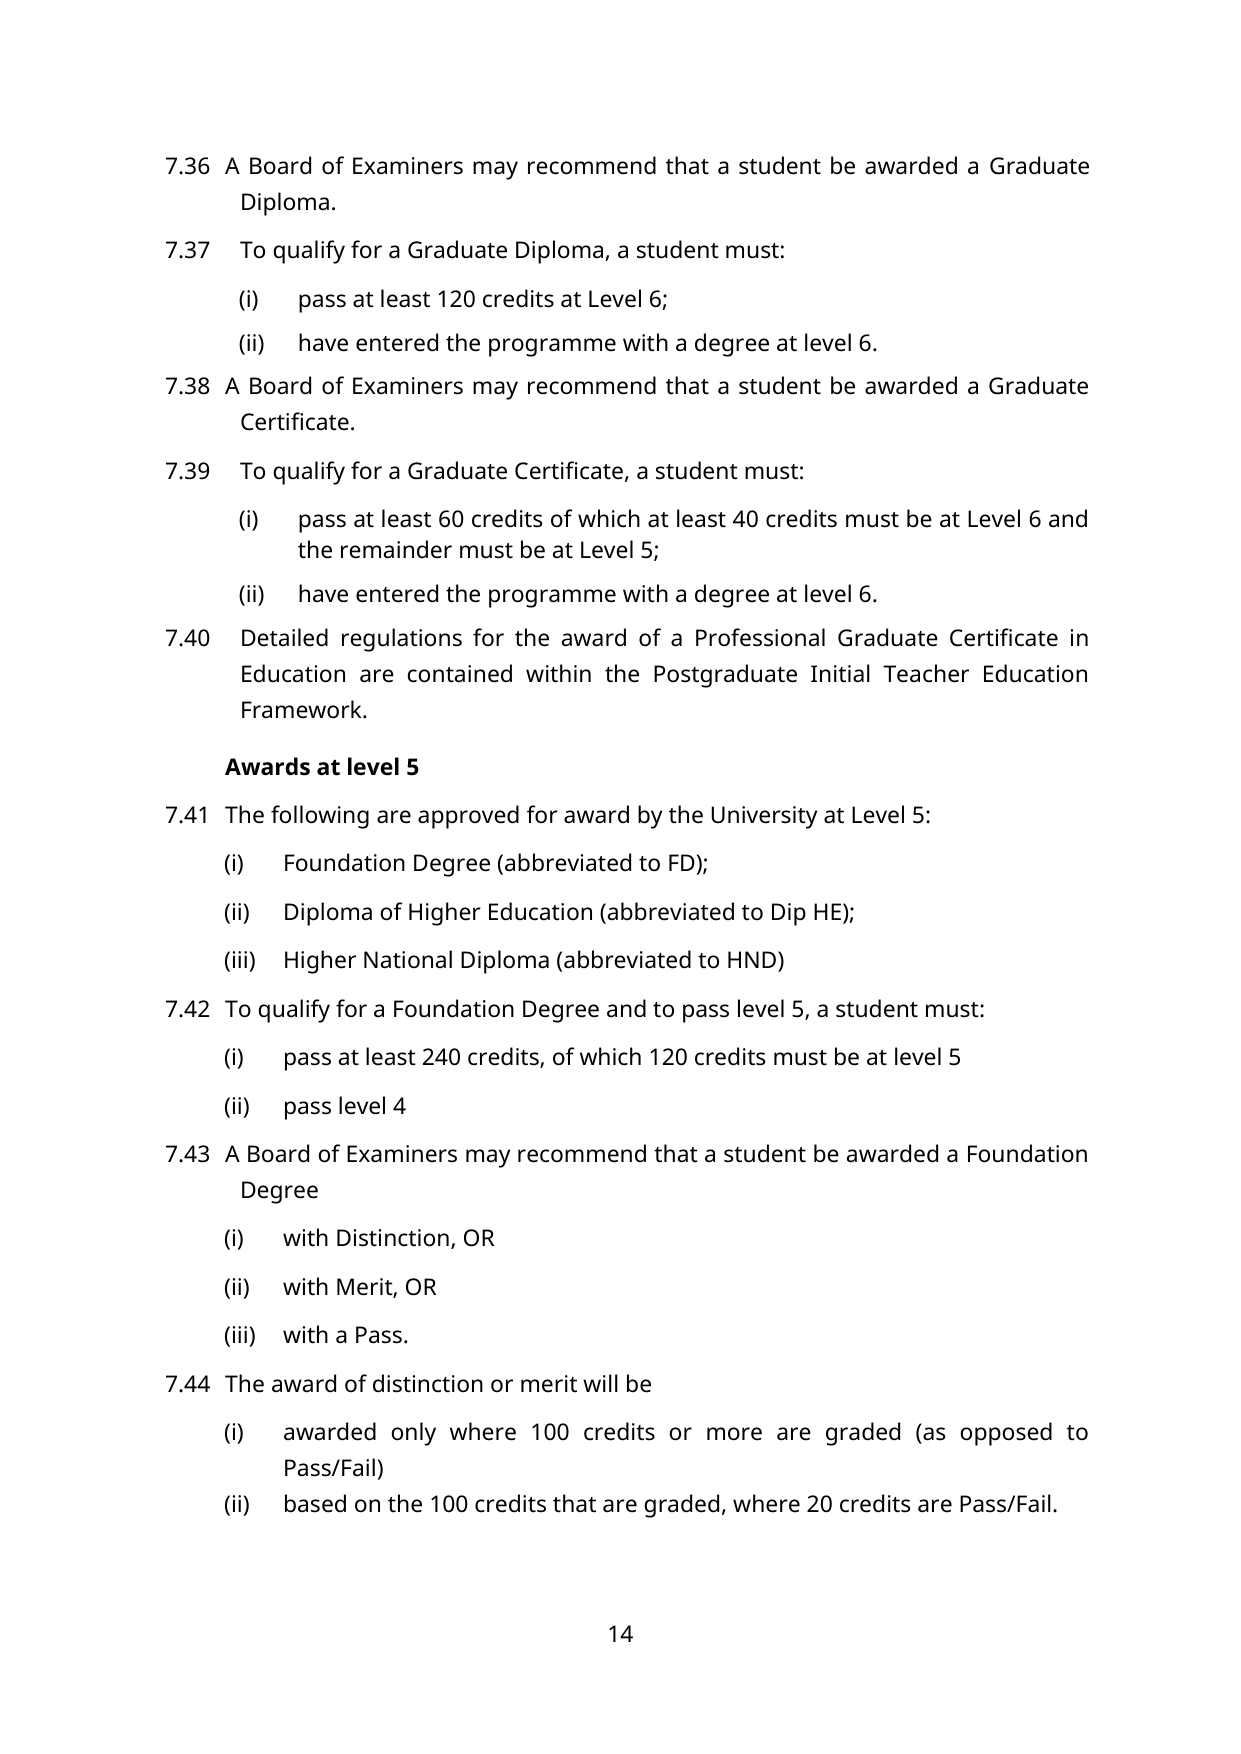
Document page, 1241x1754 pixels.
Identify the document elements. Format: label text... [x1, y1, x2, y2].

list with Merit, OR [224, 1271, 1090, 1302]
list To qualify for a Foundation Degree and to pass level 5, a student must: [165, 993, 1090, 1024]
list A Board of Examiners may recommend that a student be awarded a Graduate Certificate. [165, 370, 1090, 437]
list pass level 4 [224, 1089, 1090, 1121]
list A Board of Examiners may recommend that a student be awarded a Graduate Diploma. [165, 150, 1090, 217]
list pass at least 60 credits of which at least 40 credits must be at Level 6 and the remainder must be at Level 5; [239, 503, 1090, 566]
list Foundation Degree (abbreviated to FD); [224, 847, 1090, 879]
list based on the 100 credits that are graded, where 20 credits are Pass/Fail. [224, 1488, 1090, 1519]
list To qualify for a Graduate Diploma, a student must: [165, 234, 1090, 266]
list with a Pass. [224, 1319, 1090, 1351]
list Diploma of Higher Education (abbreviated to Dip HE); [224, 896, 1090, 927]
list Higher National Diploma (abbreviated to HND) [224, 944, 1090, 976]
subtitle Awards at level 5 [150, 751, 1090, 782]
list To qualify for a Graduate Certificate, a student must: [165, 455, 1090, 486]
list Detailed regulations for the award of a Professional Graduate Certificate in Education are contained within the Postgraduate Initial Teacher Education Framework. [165, 622, 1090, 725]
list A Board of Examiners may recommend that a student be awarded a Foundation Degree [165, 1138, 1090, 1205]
list have entered the programme with a degree at level 6. [239, 327, 1090, 358]
list pass at least 240 credits, of which 120 credits must be at level 5 [224, 1041, 1090, 1072]
list have entered the programme with a degree at level 6. [239, 578, 1090, 609]
list The following are approved for award by the University at Level 5: [165, 799, 1090, 830]
list The award of distinction or merit will be [165, 1368, 1090, 1399]
list awarded only where 100 credits or more are graded (as opposed to Pass/Fail) [224, 1416, 1090, 1483]
list pass at least 120 credits at Level 6; [239, 283, 1090, 314]
list with Distinction, OR [224, 1222, 1090, 1254]
